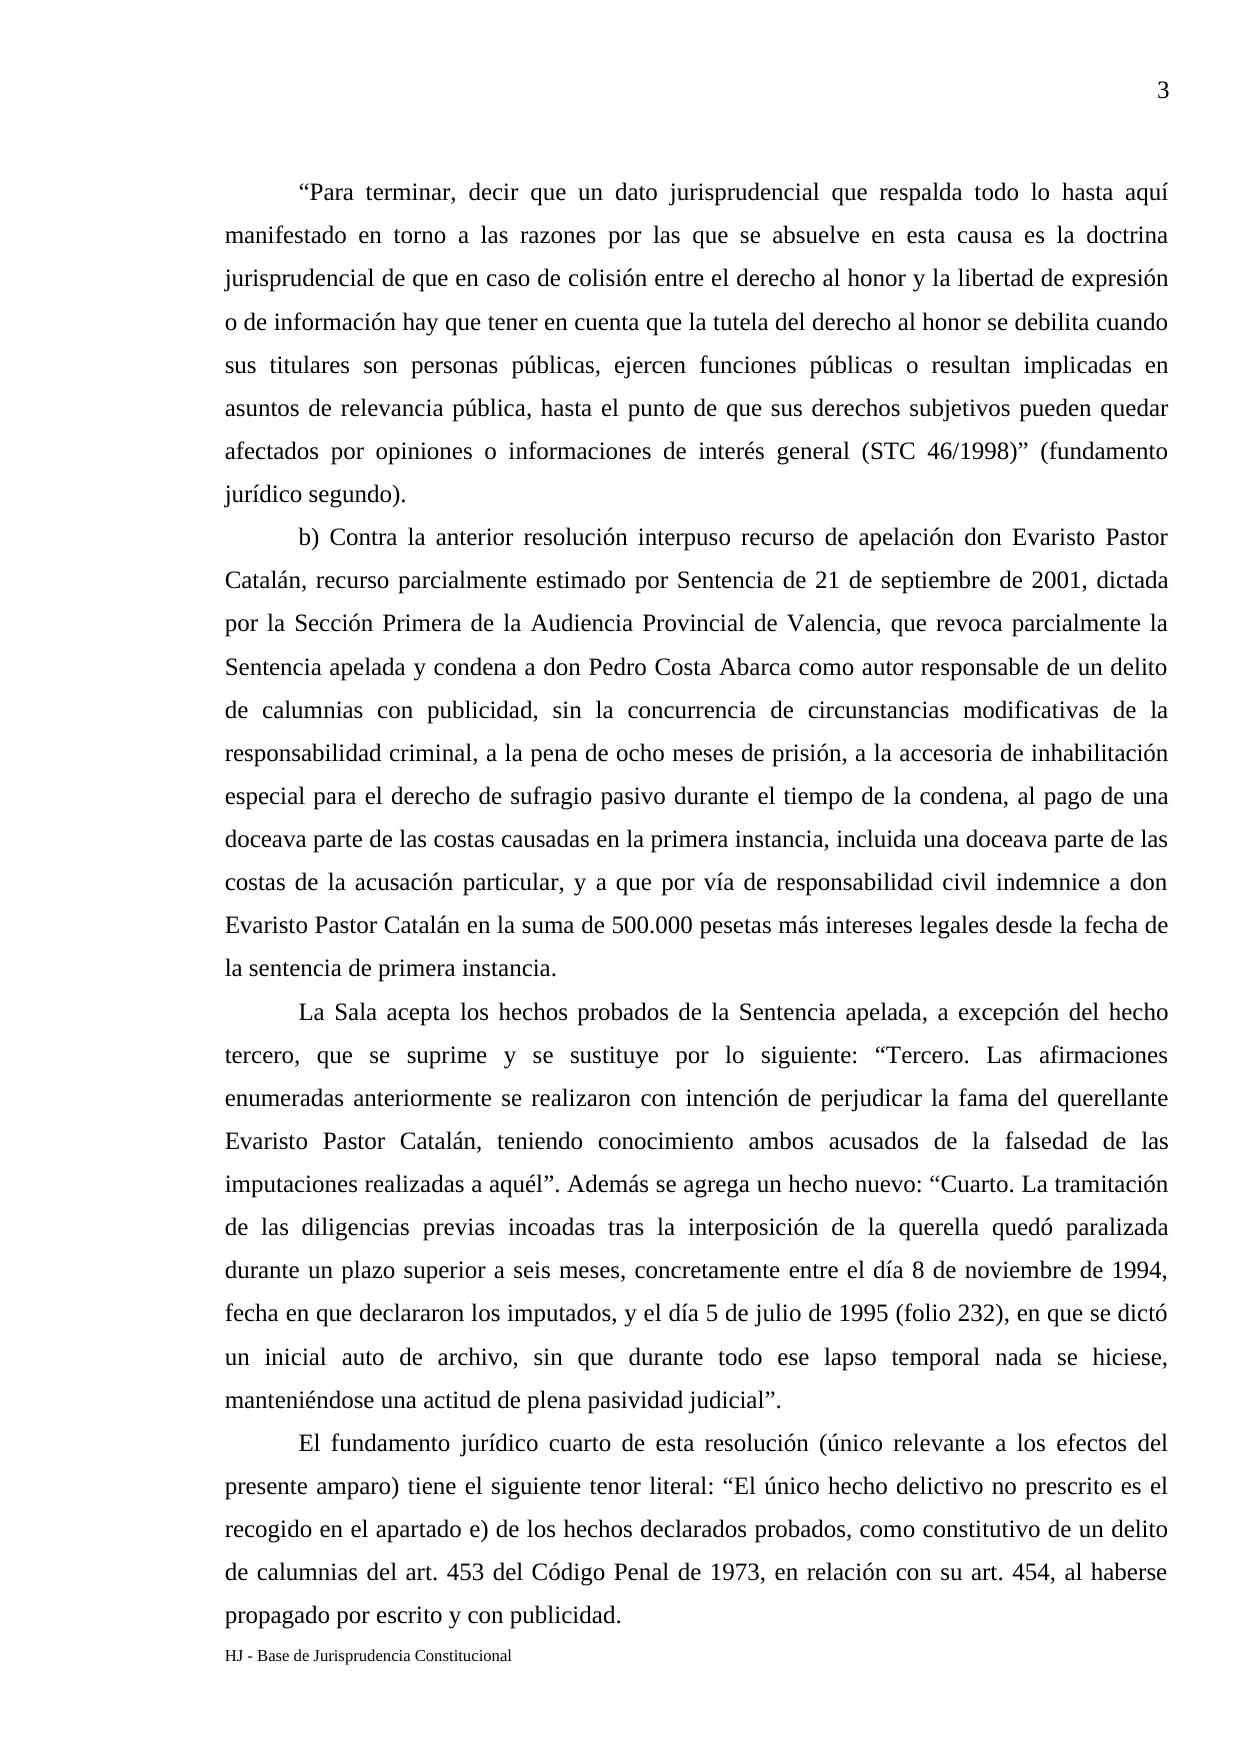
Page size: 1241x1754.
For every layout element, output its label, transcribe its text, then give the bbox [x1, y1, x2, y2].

text El fundamento jurídico cuarto de esta resolución (único relevante a los efectos del presente amparo) tiene el siguiente tenor literal: “El único hecho delictivo no prescrito es el recogido en el apartado e) de los hechos declarados probados, como constitutivo de un delito de calumnias del art. 453 del Código Penal de 1973, en relación con su art. 454, al haberse propagado por escrito y con publicidad. [224, 1428, 1169, 1629]
text b) Contra la anterior resolución interpuso recurso de apelación don Evaristo Pastor Catalán, recurso parcialmente estimado por Sentencia de 21 de septiembre de 2001, dictada por la Sección Primera de la Audiencia Provincial de Valencia, que revoca parcialmente la Sentencia apelada y condena a don Pedro Costa Abarca como autor responsable de un delito de calumnias con publicidad, sin la concurrencia de circunstancias modificativas de la responsabilidad criminal, a la pena de ocho meses de prisión, a la accesoria de inhabilitación especial para el derecho de sufragio pasivo durante el tiempo de la condena, al pago de una doceava parte de las costas causadas en la primera instancia, incluida una doceava parte de las costas de la acusación particular, y a que por vía de responsabilidad civil indemnice a don Evaristo Pastor Catalán en la suma de 500.000 pesetas más intereses legales desde la fecha de la sentencia de primera instancia. [224, 522, 1169, 982]
text “Para terminar, decir que un dato jurisprudencial que respalda todo lo hasta aquí manifestado en torno a las razones por las que se absuelve en esta causa es la doctrina jurisprudencial de que en caso de colisión entre el derecho al honor y la libertad de expresión o de información hay que tener en cuenta que la tutela del derecho al honor se debilita cuando sus titulares son personas públicas, ejercen funciones públicas o resultan implicadas en asuntos de relevancia pública, hasta el punto de que sus derechos subjetivos pueden quedar afectados por opiniones o informaciones de interés general (STC 46/1998)” (fundamento jurídico segundo). [224, 177, 1169, 508]
text La Sala acepta los hechos probados de la Sentencia apelada, a excepción del hecho tercero, que se suprime y se sustituye por lo siguiente: “Tercero. Las afirmaciones enumeradas anteriormente se realizaron con intención de perjudicar la fama del querellante Evaristo Pastor Catalán, teniendo conocimiento ambos acusados de la falsedad de las imputaciones realizadas a aquél”. Además se agrega un hecho nuevo: “Cuarto. La tramitación de las diligencias previas incoadas tras la interposición de la querella quedó paralizada durante un plazo superior a seis meses, concretamente entre el día 8 de noviembre de 1994, fecha en que declararon los imputados, y el día 5 de julio de 1995 (folio 232), en que se dictó un inicial auto de archivo, sin que durante todo ese lapso temporal nada se hiciese, manteniéndose una actitud de plena pasividad judicial”. [224, 997, 1169, 1413]
